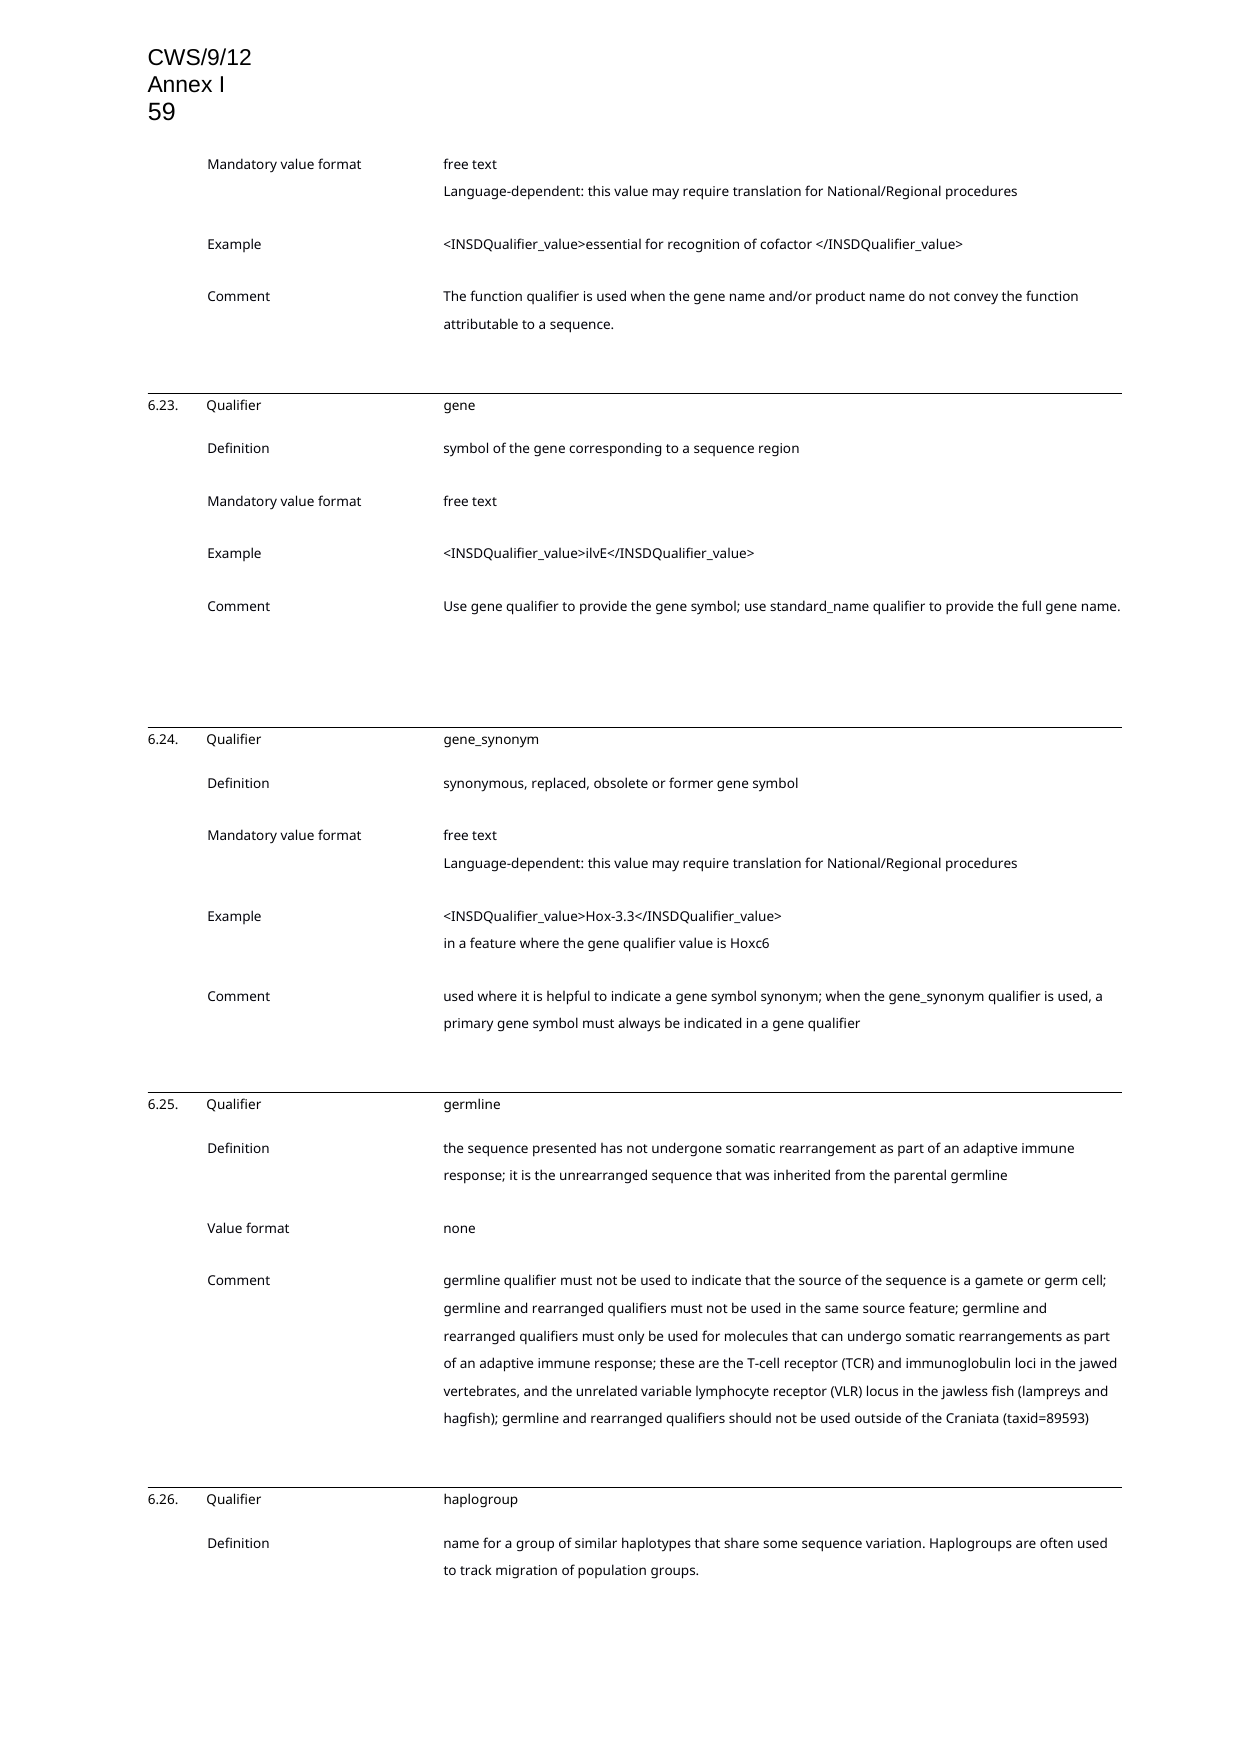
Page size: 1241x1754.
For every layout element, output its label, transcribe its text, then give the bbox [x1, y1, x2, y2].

text Comment used where it is helpful to indicate a gene symbol synonym; when the gene_synonym qualifier is used, a primary gene symbol must always be indicated in a gene qualifier [207, 987, 1122, 1033]
text Comment Use gene qualifier to provide the gene symbol; use standard_name qualifier to provide the full gene name. [207, 597, 1122, 615]
text Mandatory value format free text [207, 492, 1122, 510]
text Example <INSDQualifier_value>ilvE</INSDQualifier_value> [207, 544, 1122, 563]
text Mandatory value format free text Language-dependent: this value may require translation for National/Regional procedures [207, 826, 1122, 872]
text Comment The function qualifier is used when the gene name and/or product name do not convey the function attributable to a sequence. [207, 287, 1122, 333]
text Definition name for a group of similar haplotypes that share some sequence variation. Haplogroups are often used to track migration of population groups. [207, 1533, 1122, 1579]
text Example <INSDQualifier_value>essential for recognition of cofactor </INSDQualifier_value> [207, 235, 1122, 253]
text Qualifier haplogroup [148, 1488, 1122, 1508]
text Definition the sequence presented has not undergone somatic rearrangement as part of an adaptive immune response; it is the unrearranged sequence that was inherited from the parental germline [207, 1138, 1122, 1184]
text Definition synonymous, replaced, obsolete or former gene symbol [207, 774, 1122, 792]
text Comment germline qualifier must not be used to indicate that the source of the sequence is a gamete or germ cell; germline and rearranged qualifiers must not be used in the same source feature; germline and rearranged qualifiers must only be used for molecules that can undergo somatic rearrangements as part of an adaptive immune response; these are the T-cell receptor (TCR) and immunoglobulin loci in the jawed vertebrates, and the unrelated variable lymphocyte receptor (VLR) locus in the jawless fish (lampreys and hagfish); germline and rearranged qualifiers should not be used outside of the Craniata (taxid=89593) [207, 1271, 1122, 1428]
text Qualifier gene [148, 394, 1122, 414]
text Mandatory value format free text Language-dependent: this value may require translation for National/Regional procedures [207, 154, 1122, 201]
text Example <INSDQualifier_value>Hox-3.3</INSDQualifier_value> [207, 907, 1122, 925]
text Qualifier gene_synonym [148, 728, 1122, 749]
text Qualifier germline [148, 1093, 1122, 1113]
text Value format none [207, 1219, 1122, 1237]
text in a feature where the gene qualifier value is Hoxc6 [443, 934, 1122, 953]
text Definition symbol of the gene corresponding to a sequence region [207, 439, 1122, 458]
